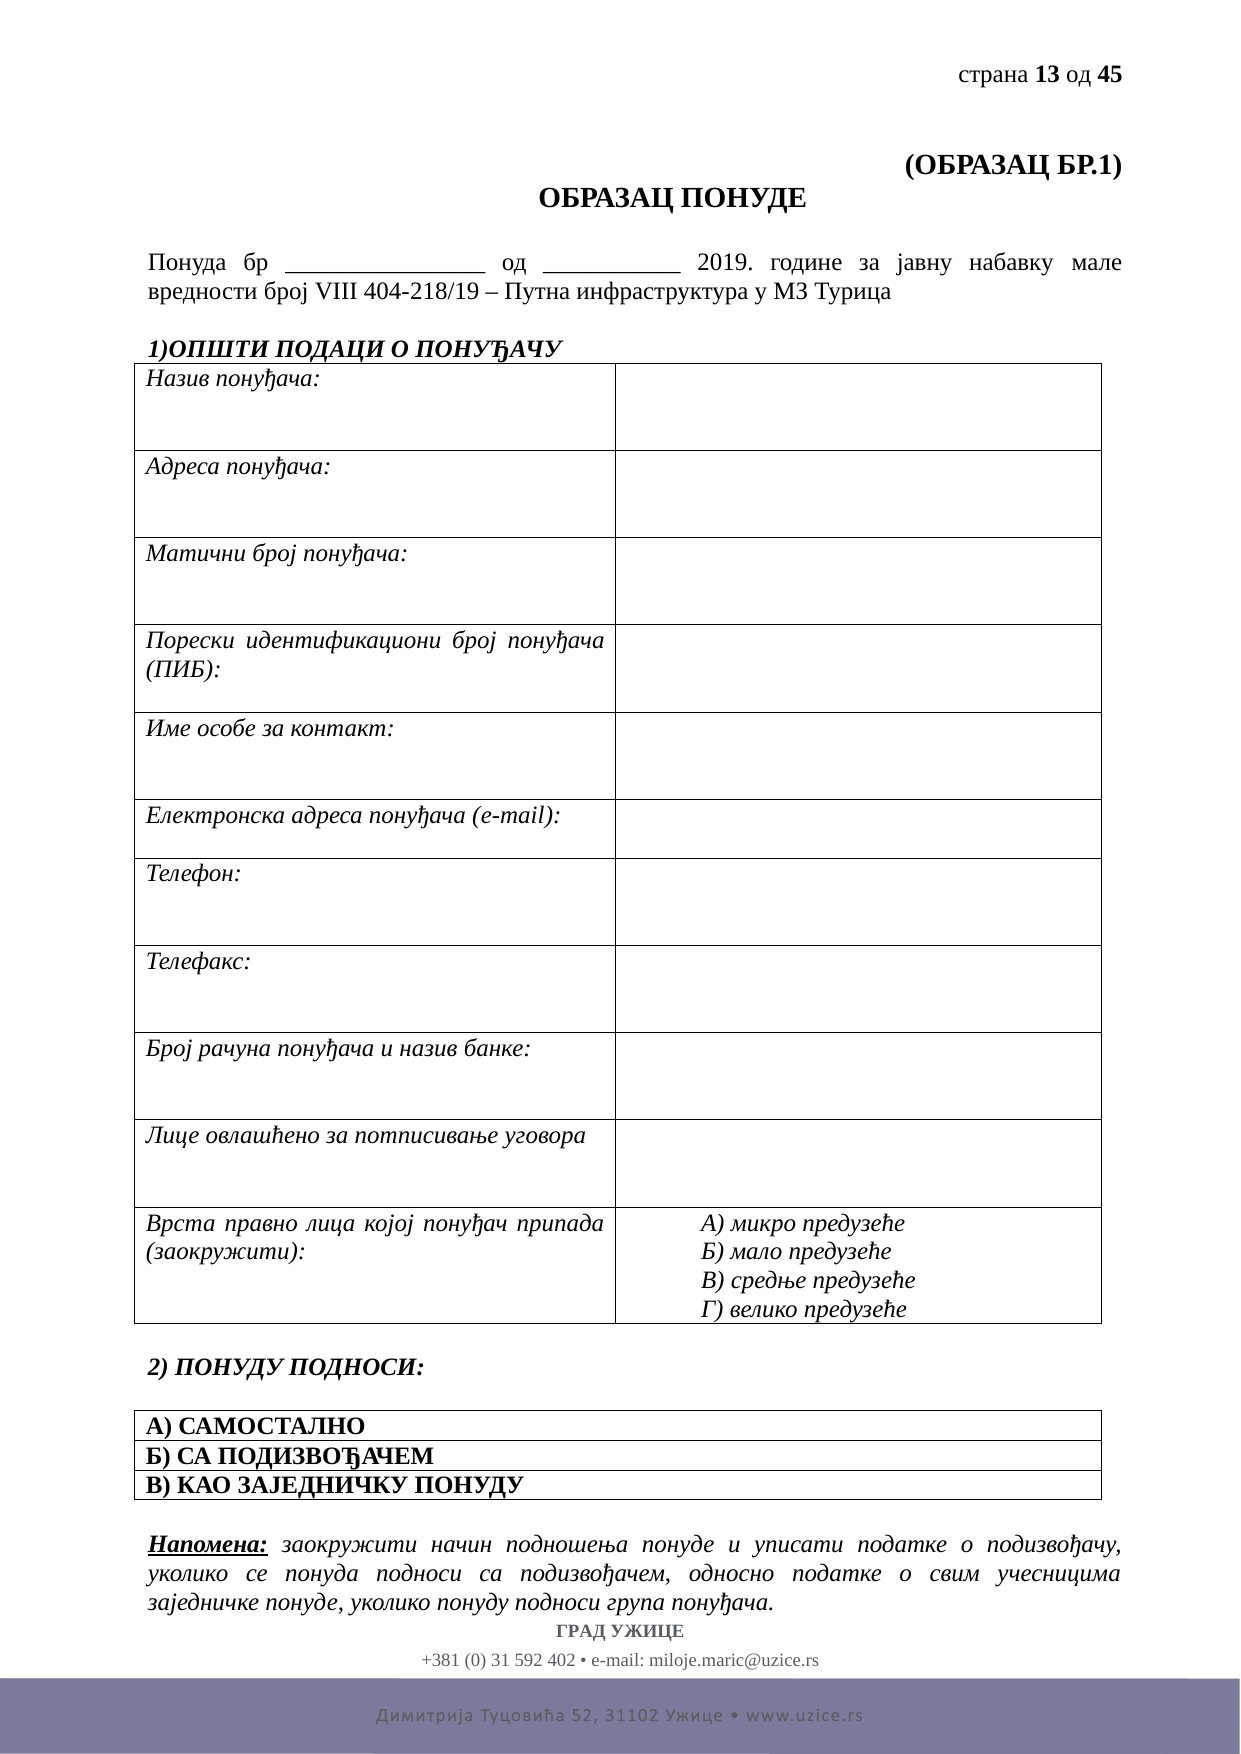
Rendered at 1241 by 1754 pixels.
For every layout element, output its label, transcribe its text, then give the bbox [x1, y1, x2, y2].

table_cell Б) СА ПОДИЗВОЂАЧЕМ [135, 1441, 1101, 1469]
table_cell [616, 800, 1101, 857]
text 1)ОПШТИ ПОДАЦИ О ПОНУЂАЧУ [148, 334, 1122, 362]
table_cell Електронска адреса понуђача (e-mail): [135, 800, 615, 857]
text ОБРАЗАЦ ПОНУДЕ [223, 180, 1122, 214]
table_header А) САМОСТАЛНО [135, 1411, 1101, 1440]
table_cell [616, 625, 1101, 712]
table_cell [616, 1120, 1101, 1207]
table_header Назив понуђача: [135, 364, 615, 450]
picture [0, 1677, 1240, 1754]
table_cell Телефон: [135, 859, 615, 945]
table_cell [616, 713, 1101, 799]
table_cell [616, 946, 1101, 1032]
table_cell Лице овлашћено за потписивање уговора [135, 1120, 615, 1207]
table_cell Адреса понуђача: [135, 451, 615, 537]
table_cell Телефакс: [135, 946, 615, 1032]
table_cell Матични број понуђача: [135, 538, 615, 624]
table_header [616, 364, 1101, 450]
table_cell Порески идентификациони број понуђача (ПИБ): [135, 625, 615, 712]
table_cell [616, 1033, 1101, 1119]
table_cell [616, 451, 1101, 537]
table_cell Врста правно лица којој понуђач припада (заокружити): [135, 1208, 615, 1323]
table_cell [616, 859, 1101, 945]
table_cell Број рачуна понуђача и назив банке: [135, 1033, 615, 1119]
text Напомена: заокружити начин подношења понуде и уписати податке о подизвођачу, уколико се понуда подноси са подизвођачем, односно податке о свим учесницима заједничке понуде, уколико понуду подноси група понуђача. [148, 1529, 1122, 1615]
table_cell [616, 538, 1101, 624]
text 2) ПОНУДУ ПОДНОСИ: [148, 1352, 1122, 1381]
table_cell Име особе за контакт: [135, 713, 615, 799]
table_cell А) микро предузеће Б) мало предузеће В) средње предузеће Г) велико предузеће [616, 1208, 1101, 1323]
text Понуда бр ________________ од ___________ 2019. године за јавну набавку мале вредности број VIII 404-218/19 – Путна инфраструктура у МЗ Турица [148, 247, 1122, 305]
text (ОБРАЗАЦ БР.1) [223, 147, 1122, 180]
table_cell В) КАО ЗАЈЕДНИЧКУ ПОНУДУ [135, 1471, 1101, 1499]
